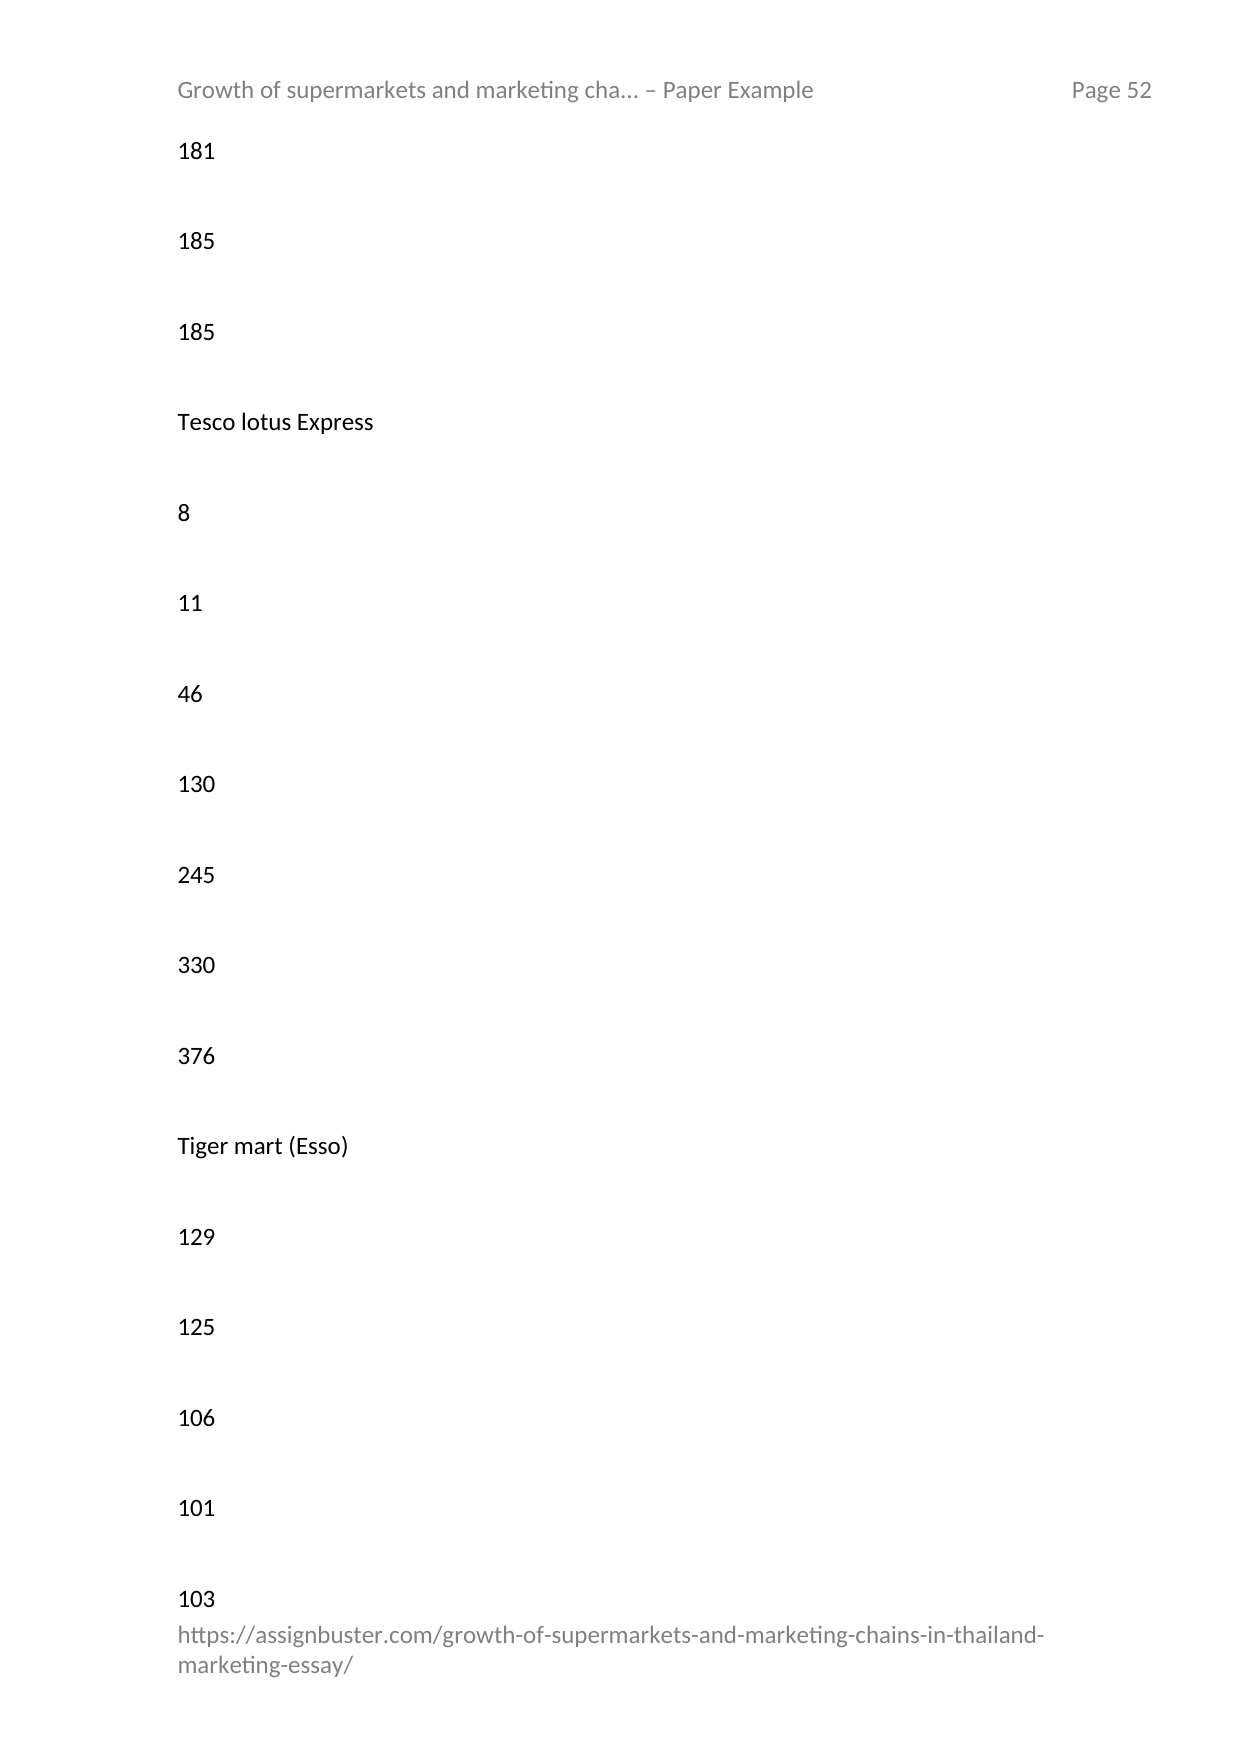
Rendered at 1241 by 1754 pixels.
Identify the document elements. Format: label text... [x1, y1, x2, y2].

text 130 [177, 768, 1152, 799]
text 11 [177, 587, 1152, 618]
text 245 [177, 859, 1152, 889]
text 8 [177, 497, 1152, 527]
text 129 [177, 1221, 1152, 1252]
text 330 [177, 949, 1152, 980]
text 125 [177, 1312, 1152, 1342]
text 376 [177, 1040, 1152, 1071]
text 106 [177, 1402, 1152, 1433]
text Tesco lotus Express [177, 406, 1152, 437]
text 181 [177, 135, 1152, 165]
text 46 [177, 678, 1152, 708]
text 103 [177, 1583, 1152, 1614]
text Tiger mart (Esso) [177, 1131, 1152, 1161]
text 101 [177, 1493, 1152, 1523]
text 185 [177, 316, 1152, 346]
text 185 [177, 225, 1152, 256]
